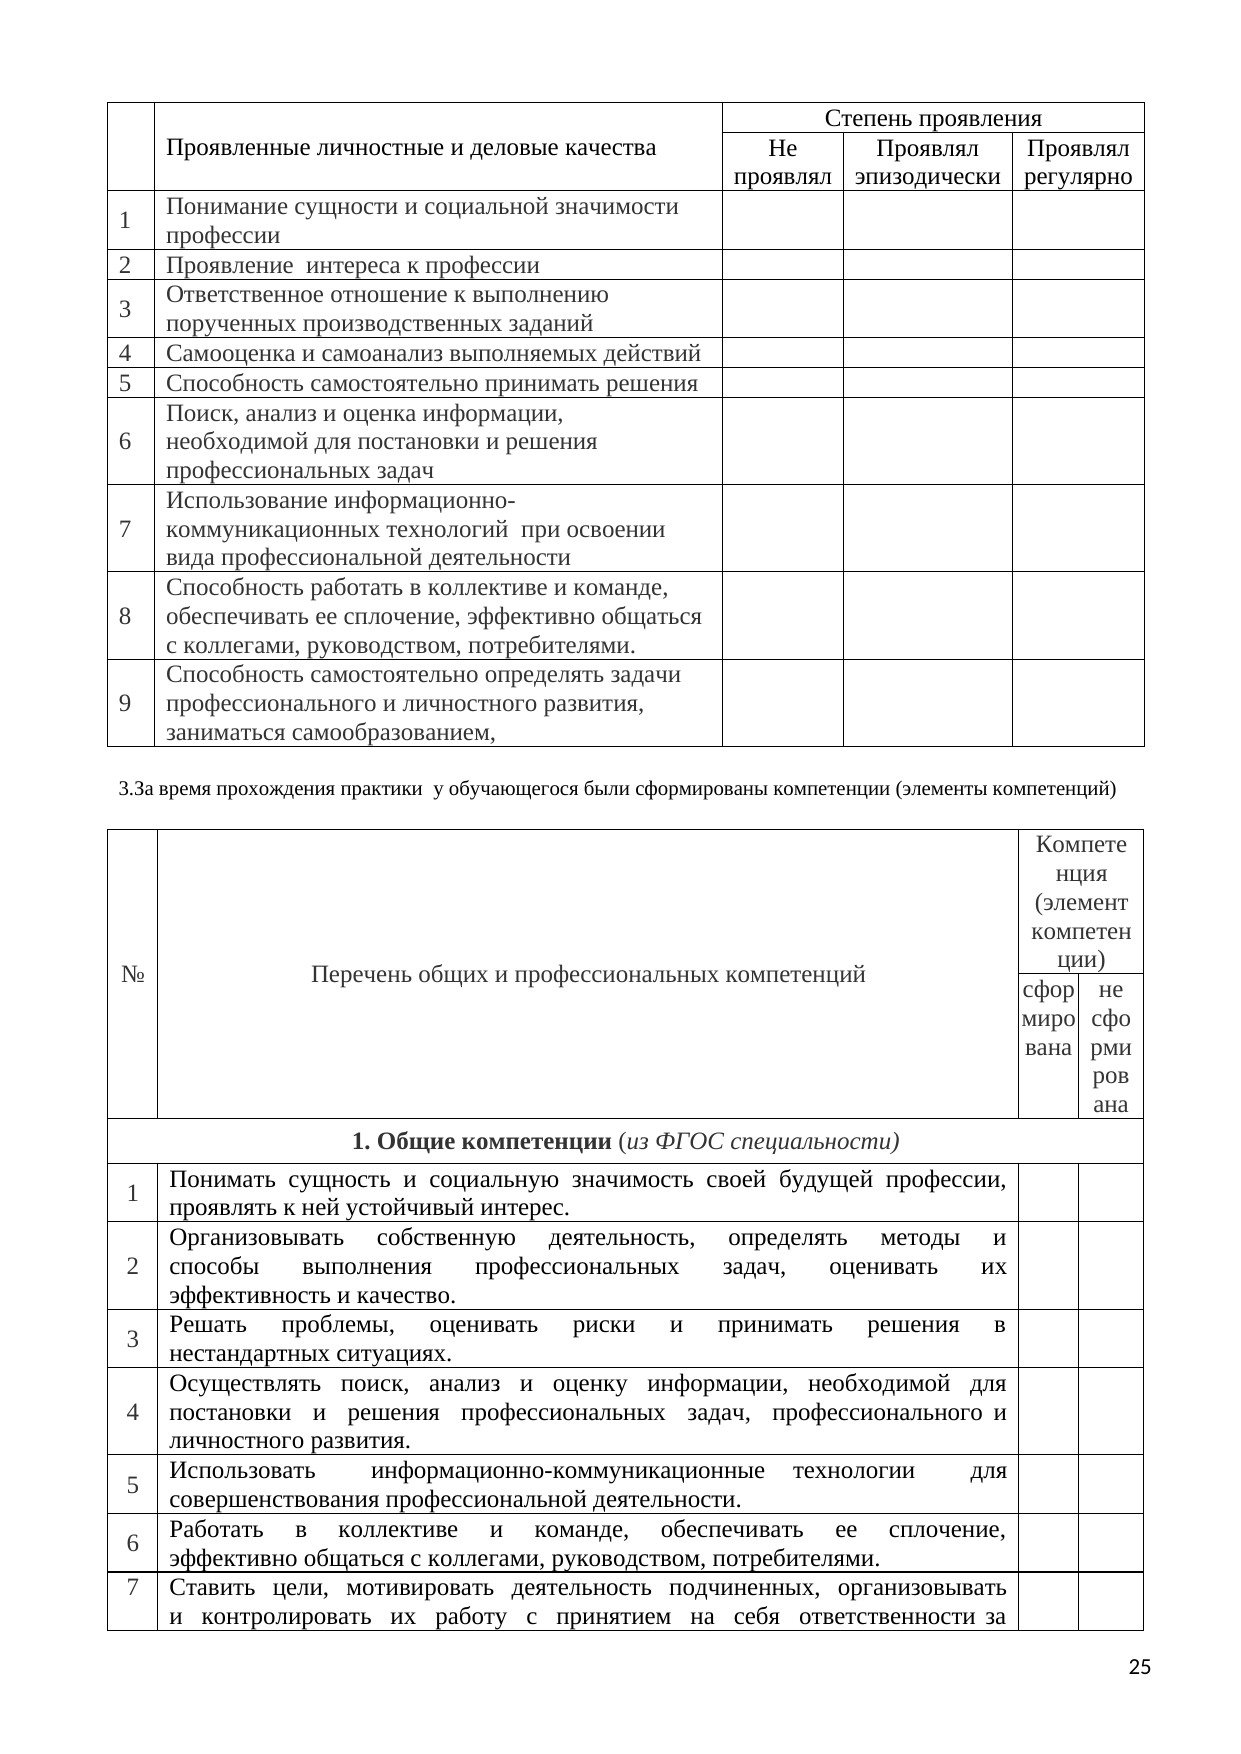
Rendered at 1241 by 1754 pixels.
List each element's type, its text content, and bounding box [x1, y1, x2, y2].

table_cell Проявление интереса к профессии [155, 250, 722, 278]
table_cell [844, 572, 1012, 658]
table_cell [844, 338, 1012, 367]
table_cell [723, 191, 843, 249]
table_cell 2 [108, 1222, 157, 1308]
table_cell Работать в коллективе и команде, обеспечивать ее сплочение, эффективно общаться с коллегами, руководством, потребителями. [158, 1514, 1018, 1571]
table_cell Решать проблемы, оценивать риски и принимать решения в нестандартных ситуациях. [158, 1310, 1018, 1367]
table_cell [844, 250, 1012, 278]
table_cell [723, 572, 843, 658]
table_cell 5 [108, 1455, 157, 1513]
table_cell 7 [108, 485, 154, 571]
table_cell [158, 1573, 1018, 1630]
table_cell [1079, 1368, 1143, 1454]
table_cell [1019, 1368, 1078, 1454]
table_cell Не проявлял [723, 133, 843, 190]
table_header Компетенция (элемент компетенции) [1019, 830, 1143, 973]
table_cell [1079, 1164, 1143, 1221]
table_cell [1013, 660, 1144, 746]
table_cell [1019, 1514, 1078, 1571]
table_cell [844, 660, 1012, 746]
table_cell не сформирована [1079, 974, 1143, 1118]
table_header Степень проявления [723, 103, 1144, 132]
table_cell Осуществлять поиск, анализ и оценку информации, необходимой для постановки и решения профессиональных задач, профессионального и личностного развития. [158, 1368, 1018, 1454]
table_cell [1019, 1310, 1078, 1367]
table_cell [1013, 398, 1144, 484]
text 3.За время прохождения практики у обучающегося были сформированы компетенции (элементы компетенций) [118, 776, 1152, 800]
table_cell [1013, 338, 1144, 367]
table_cell [1019, 1455, 1078, 1513]
table_header Перечень общих и профессиональных компетенций [158, 830, 1018, 1118]
table_cell 4 [108, 338, 154, 367]
table_cell [1013, 191, 1144, 249]
table_cell [844, 368, 1012, 397]
table_cell 6 [108, 398, 154, 484]
table_cell 9 [108, 660, 154, 746]
table_cell 2 [108, 250, 154, 278]
table_cell [1079, 1514, 1143, 1571]
table_cell сформирована [1019, 974, 1078, 1118]
table_cell [1079, 1310, 1143, 1367]
table_cell 5 [108, 368, 154, 397]
table_header [108, 103, 154, 190]
table_cell 1 [108, 1164, 157, 1221]
table_cell [1019, 1573, 1078, 1630]
table_cell Проявлял регулярно [1013, 133, 1144, 190]
table_cell [1013, 368, 1144, 397]
table_cell 6 [108, 1514, 157, 1571]
table_cell 4 [108, 1368, 157, 1454]
table_cell Организовывать собственную деятельность, определять методы и способы выполнения профессиональных задач, оценивать их эффективность и качество. [158, 1222, 1018, 1308]
table_cell Поиск, анализ и оценка информации, необходимой для постановки и решения профессиональных задач [155, 398, 722, 484]
table_cell 8 [108, 572, 154, 658]
table_cell [723, 398, 843, 484]
table_header № [108, 830, 157, 1118]
table_cell [1019, 1222, 1078, 1308]
table_cell Способность работать в коллективе и команде, обеспечивать ее сплочение, эффективно общаться с коллегами, руководством, потребителями. [155, 572, 722, 658]
table_cell Способность самостоятельно принимать решения [155, 368, 722, 397]
table_cell 1. Общие компетенции (из ФГОС специальности) [108, 1119, 1143, 1163]
table_cell [1013, 485, 1144, 571]
table_cell Использование информационно-коммуникационных технологий при освоении вида профессиональной деятельности [155, 485, 722, 571]
table_cell 3 [108, 280, 154, 337]
table_cell 3 [108, 1310, 157, 1367]
table_cell Понимание сущности и социальной значимости профессии [155, 191, 722, 249]
table_cell [1013, 250, 1144, 278]
table_cell [723, 250, 843, 278]
table_header Проявленные личностные и деловые качества [155, 103, 722, 190]
table_cell [723, 338, 843, 367]
table_cell [1079, 1573, 1143, 1630]
table_cell [1079, 1455, 1143, 1513]
table_cell Проявлял эпизодически [844, 133, 1012, 190]
table_cell [723, 280, 843, 337]
table_cell Понимать сущность и социальную значимость своей будущей профессии, проявлять к ней устойчивый интерес. [158, 1164, 1018, 1221]
table_cell Использовать информационно-коммуникационные технологии для совершенствования профессиональной деятельности. [158, 1455, 1018, 1513]
table_cell [844, 191, 1012, 249]
table_cell [844, 280, 1012, 337]
table_cell [844, 398, 1012, 484]
table_cell [1013, 280, 1144, 337]
table_cell [723, 660, 843, 746]
table_cell [723, 485, 843, 571]
table_cell [723, 368, 843, 397]
table_cell [1013, 572, 1144, 658]
table_cell [844, 485, 1012, 571]
table_cell [1019, 1164, 1078, 1221]
table_cell Способность самостоятельно определять задачи профессионального и личностного развития, заниматься самообразованием, [155, 660, 722, 746]
table_cell 7 [108, 1573, 157, 1630]
table_cell 1 [108, 191, 154, 249]
table_cell Самооценка и самоанализ выполняемых действий [155, 338, 722, 367]
table_cell [1079, 1222, 1143, 1308]
table_cell Ответственное отношение к выполнению порученных производственных заданий [155, 280, 722, 337]
